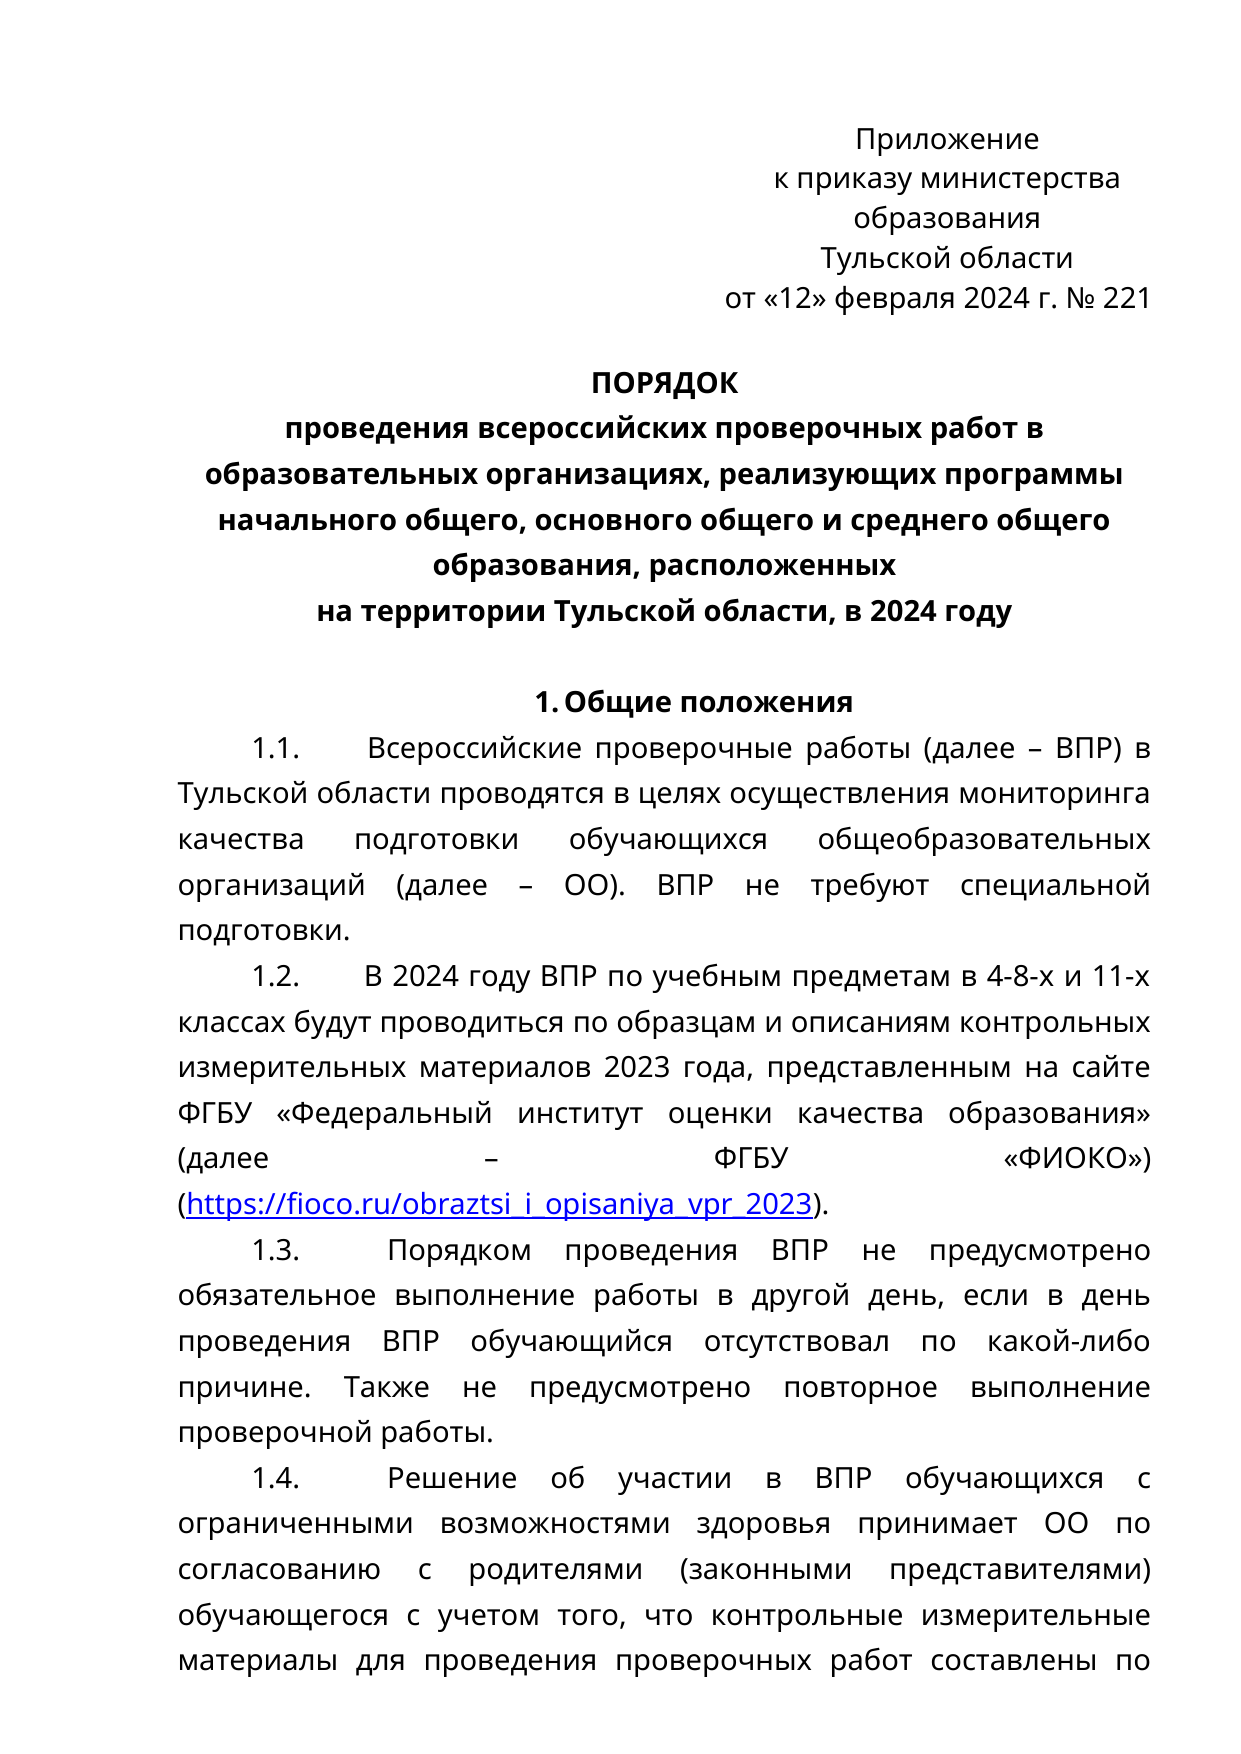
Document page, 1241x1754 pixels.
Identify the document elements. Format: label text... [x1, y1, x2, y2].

list Всероссийские проверочные работы (далее – ВПР) в Тульской области проводятся в целях осуществления мониторинга качества подготовки обучающихся общеобразовательных организаций (далее – ОО). ВПР не требуют специальной подготовки. [177, 727, 1152, 949]
text на территории Тульской области, в 2024 году [177, 590, 1152, 630]
text проведения всероссийских проверочных работ в образовательных организациях, реализующих программы начального общего, основного общего и среднего общего образования, расположенных [177, 408, 1152, 584]
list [177, 1457, 1152, 1679]
list Порядком проведения ВПР не предусмотрено обязательное выполнение работы в другой день, если в день проведения ВПР обучающийся отсутствовал по какой-либо причине. Также не предусмотрено повторное выполнение проверочной работы. [177, 1229, 1152, 1451]
list Общие положения [236, 682, 1152, 721]
list В 2024 году ВПР по учебным предметам в 4-8-х и 11-х классах будут проводиться по образцам и описаниям контрольных измерительных материалов 2023 года, представленным на сайте ФГБУ «Федеральный институт оценки качества образования» (далее – ФГБУ «ФИОКО») (https://fioco.ru/obraztsi_i_opisaniya_vpr_2023). [177, 955, 1152, 1223]
table_header Приложение к приказу министерства образования Тульской области от «12» февраля 2024 г. № 221 [691, 118, 1181, 317]
text ПОРЯДОК [177, 362, 1152, 402]
